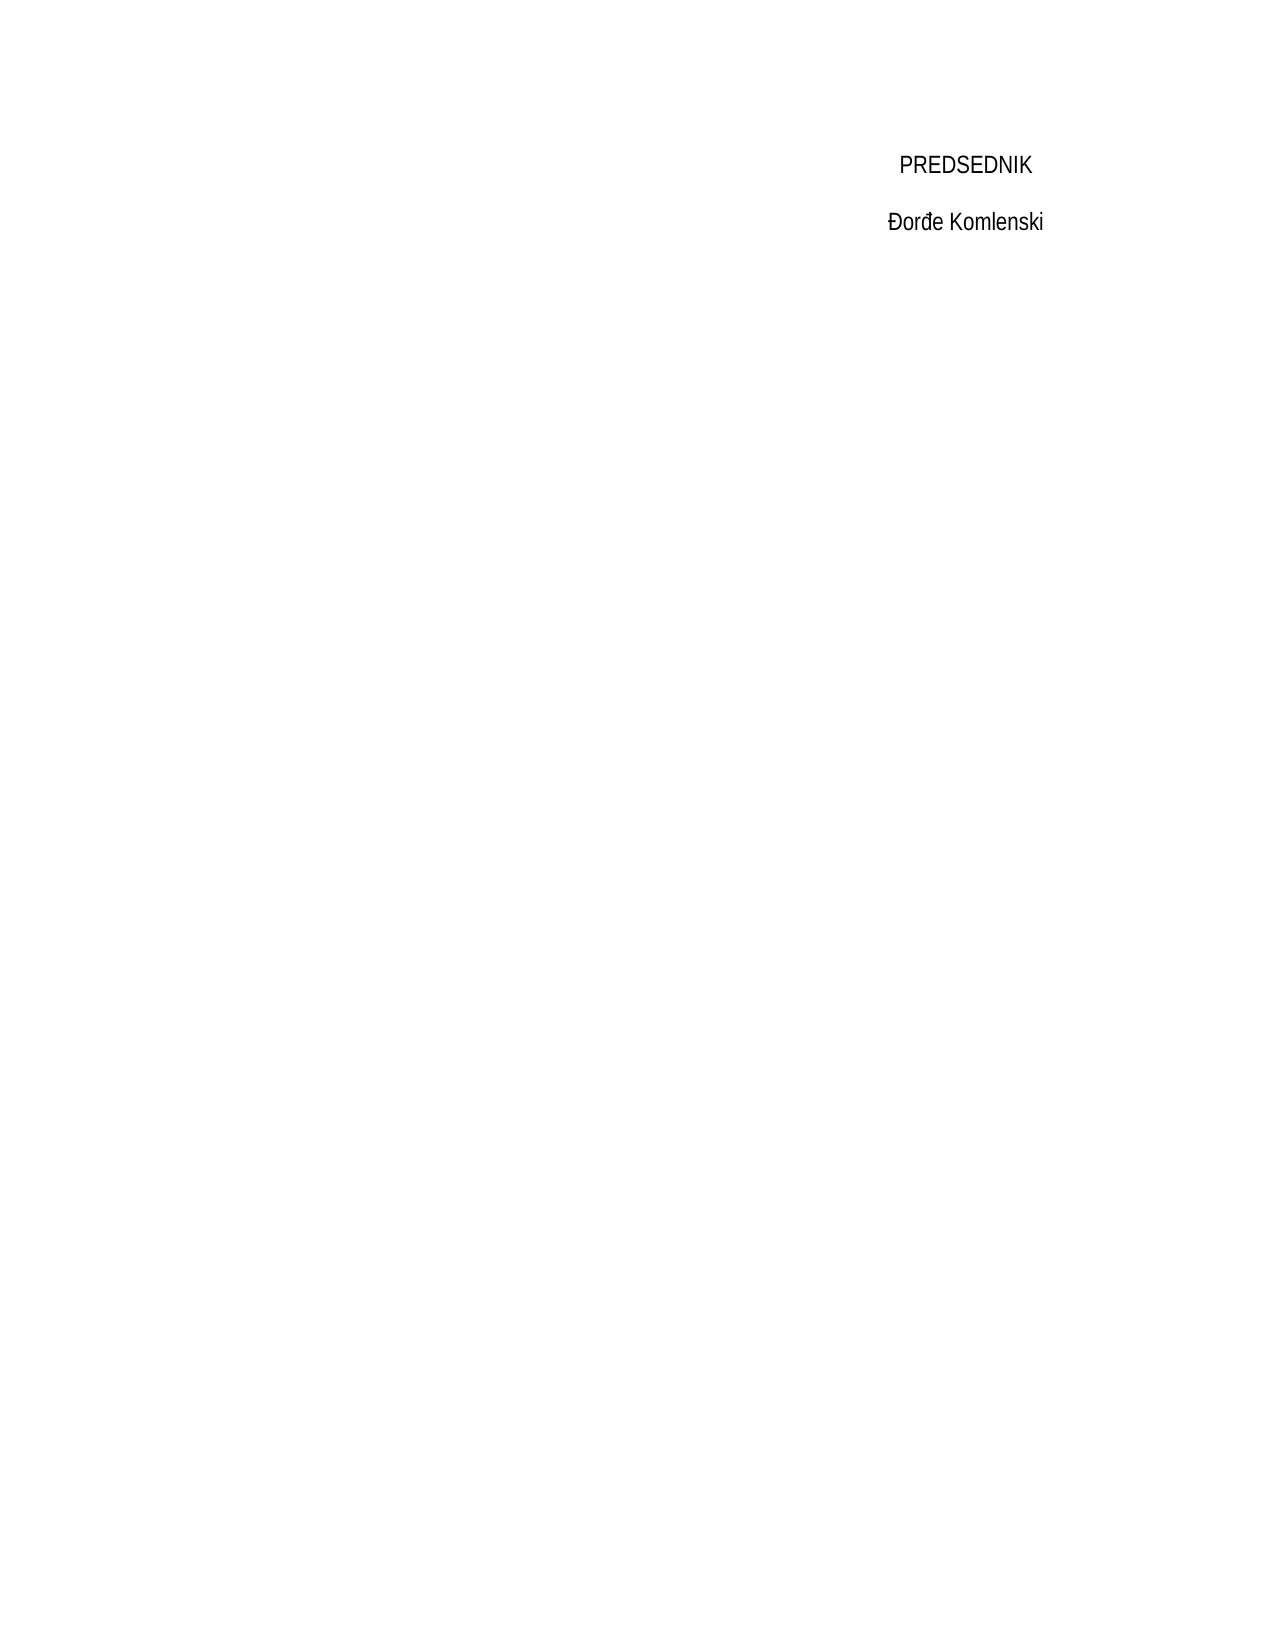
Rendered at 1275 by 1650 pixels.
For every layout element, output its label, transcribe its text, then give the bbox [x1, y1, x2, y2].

text Đorđe Komlenski [750, 207, 1125, 236]
text PREDSEDNIK [750, 150, 1125, 179]
